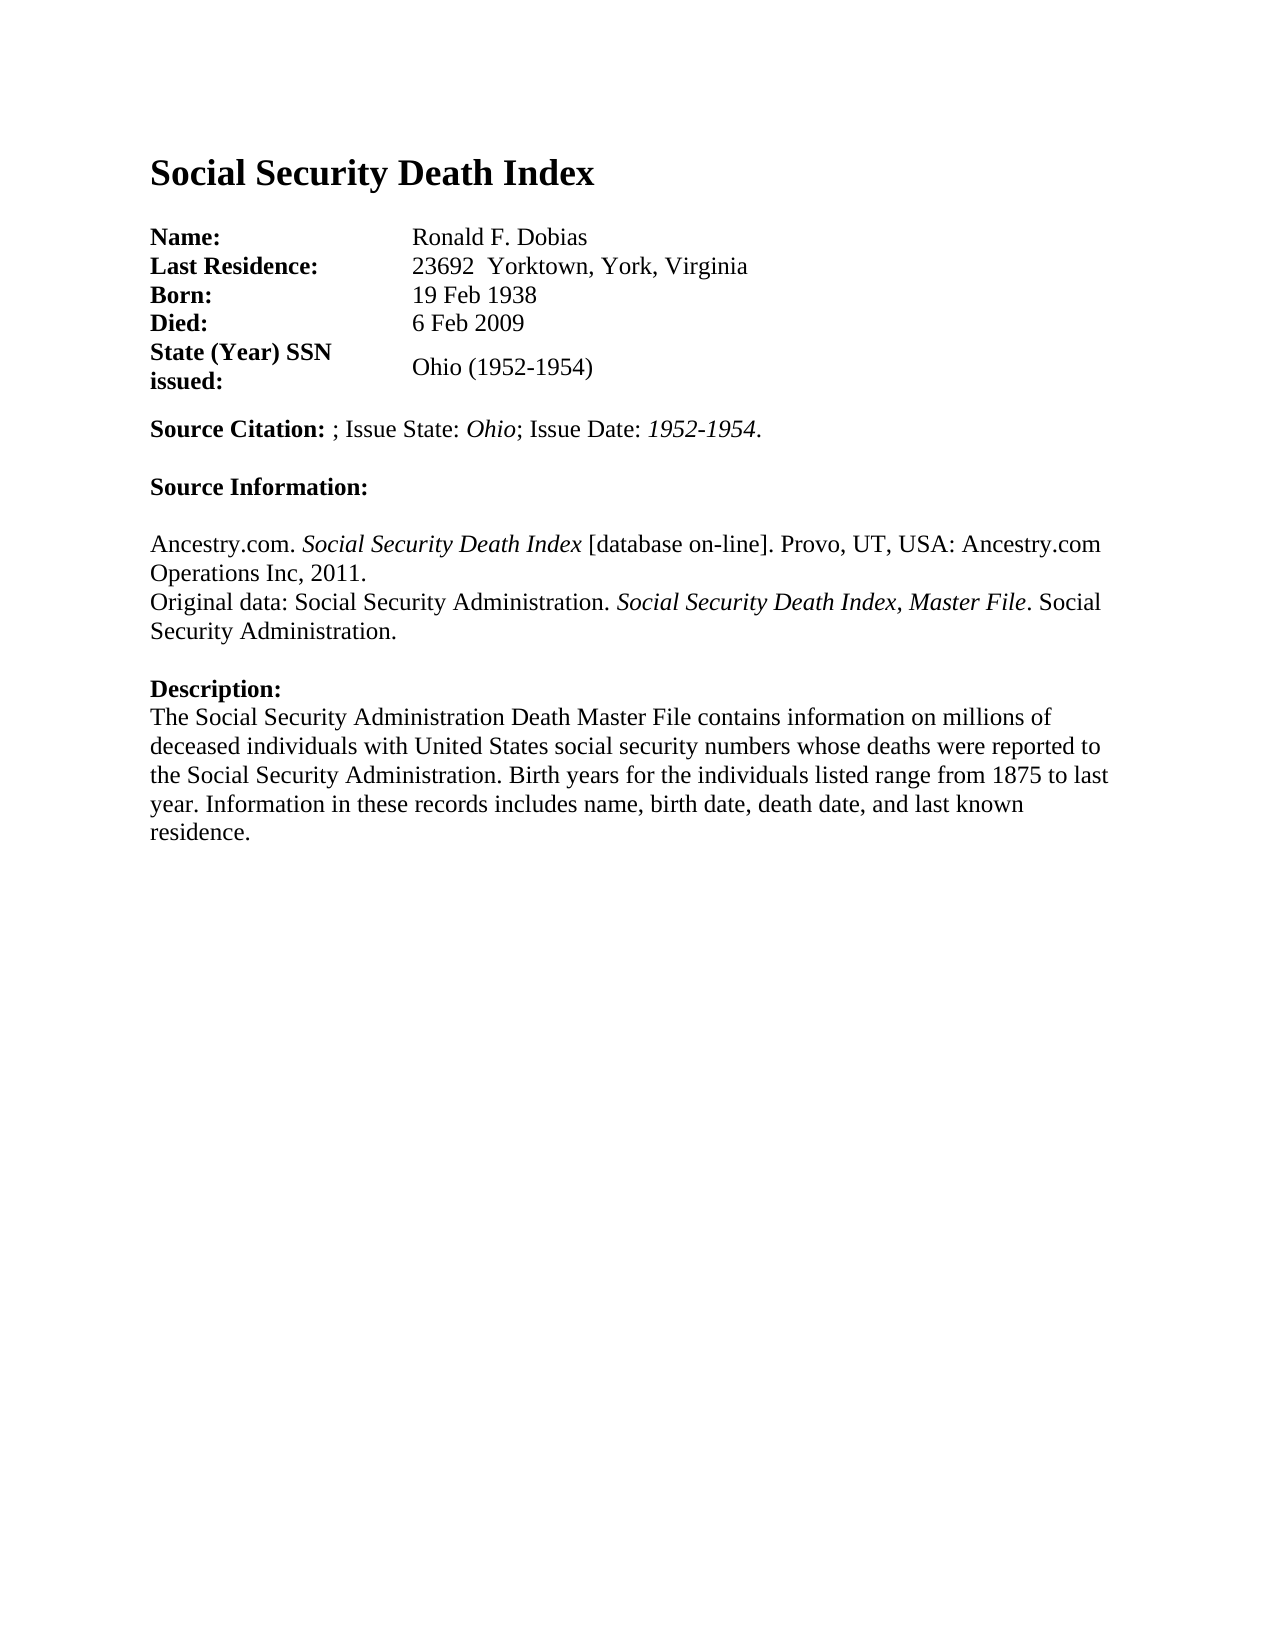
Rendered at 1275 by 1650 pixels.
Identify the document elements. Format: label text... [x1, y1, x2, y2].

table_header Source Citation: ; Issue State: Ohio; Issue Date: 1952-1954. Source Information: Ancestry.com. Social Security Death Index [database on-line]. Provo, UT, USA: Ancestry.com Operations Inc, 2011. Original data: Social Security Administration. Social Security Death Index, Master File. Social Security Administration. Description: The Social Security Administration Death Master File contains information on millions of deceased individuals with United States social security numbers whose deaths were reported to the Social Security Administration. Birth years for the individuals listed range from 1875 to last year. Information in these records includes name, birth date, death date, and last known residence. [150, 222, 1119, 846]
text Social Security Death Index [150, 150, 1125, 193]
